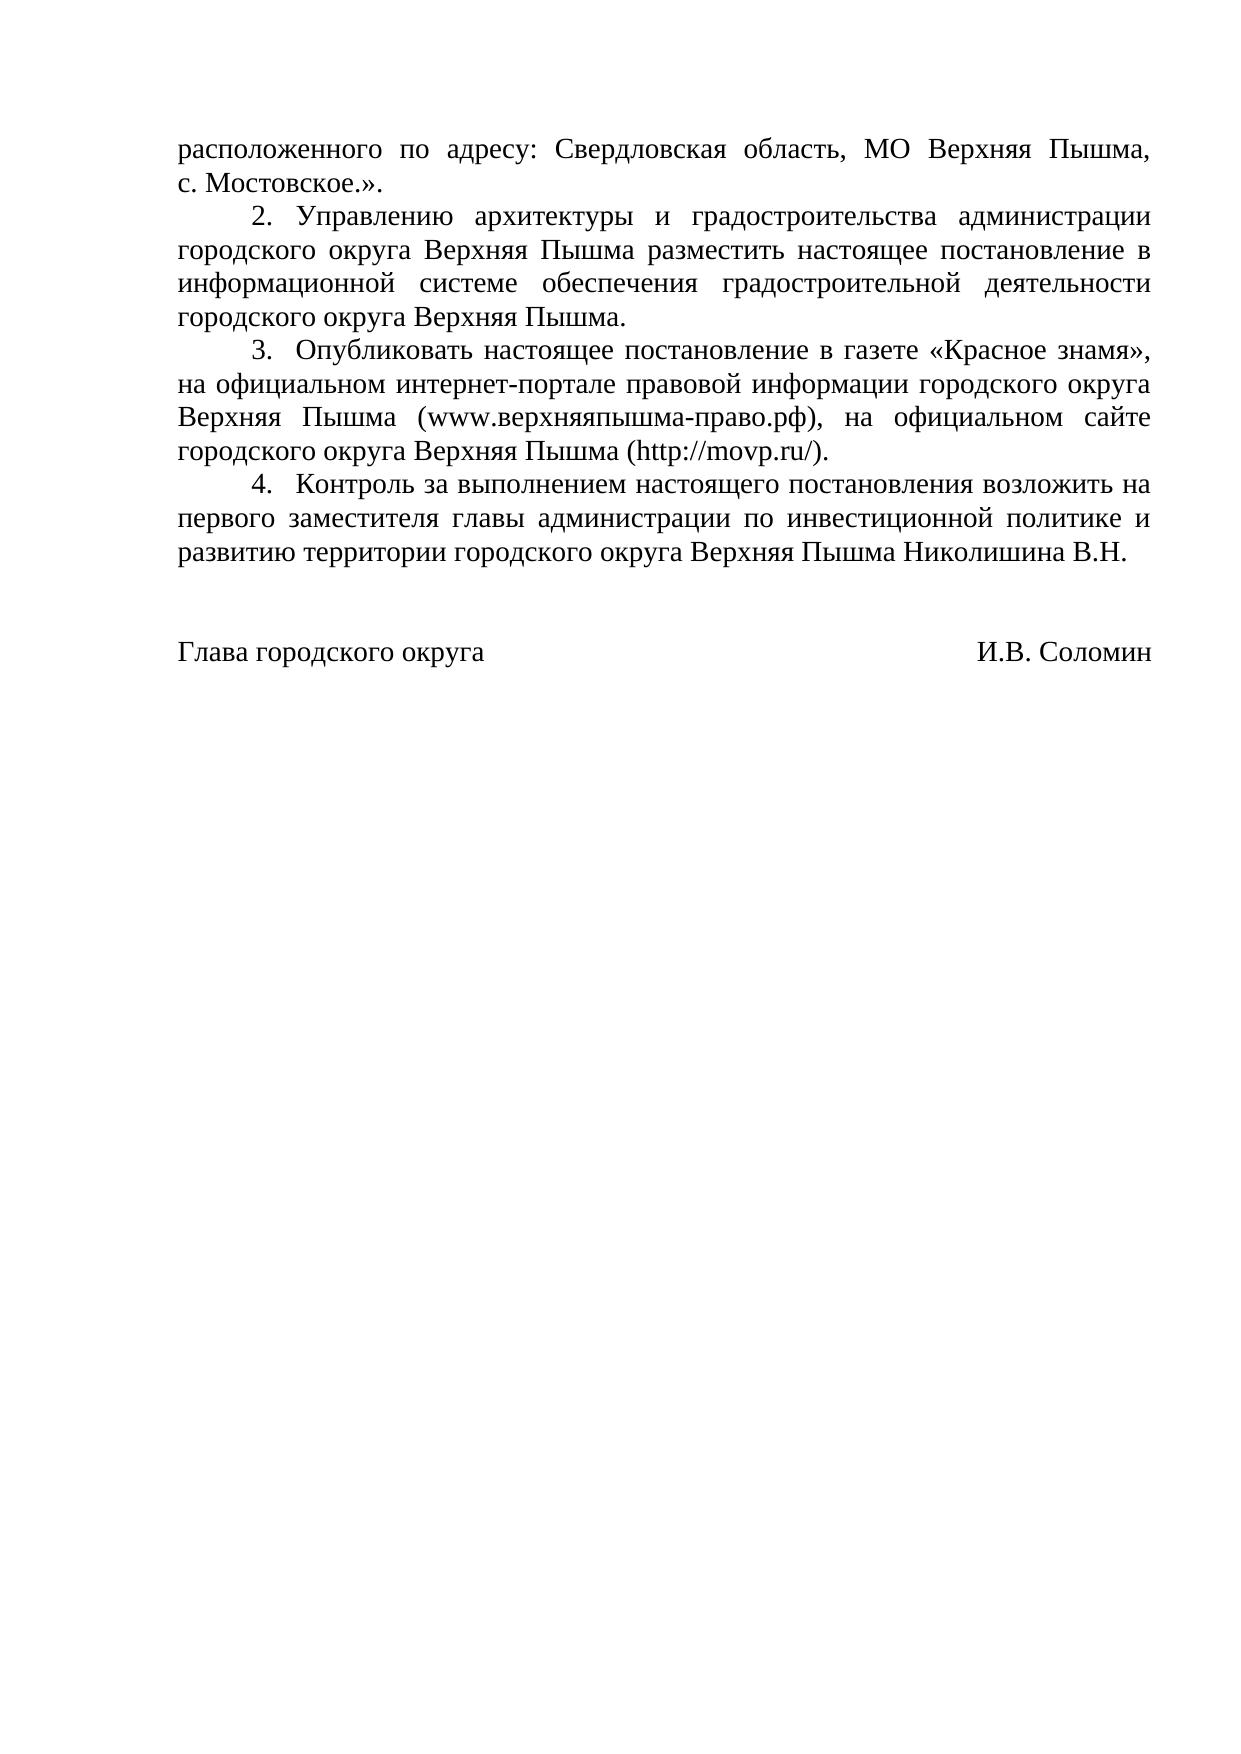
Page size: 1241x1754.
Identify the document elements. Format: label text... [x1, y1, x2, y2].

list Опубликовать настоящее постановление в газете «Красное знамя», на официальном интернет-портале правовой информации городского округа Верхняя Пышма (www.верхняяпышма-право.рф), на официальном сайте городского округа Верхняя Пышма (http://movp.ru/). [177, 332, 1152, 467]
list Контроль за выполнением настоящего постановления возложить на первого заместителя главы администрации по инвестиционной политике и развитию территории городского округа Верхняя Пышма Николишина В.Н. [177, 467, 1152, 567]
table_header Глава городского округа [177, 567, 811, 668]
table_header И.В. Соломин [811, 567, 1152, 668]
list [177, 131, 1152, 198]
list Управлению архитектуры и градостроительства администрации городского округа Верхняя Пышма разместить настоящее постановление в информационной системе обеспечения градостроительной деятельности городского округа Верхняя Пышма. [177, 198, 1152, 332]
